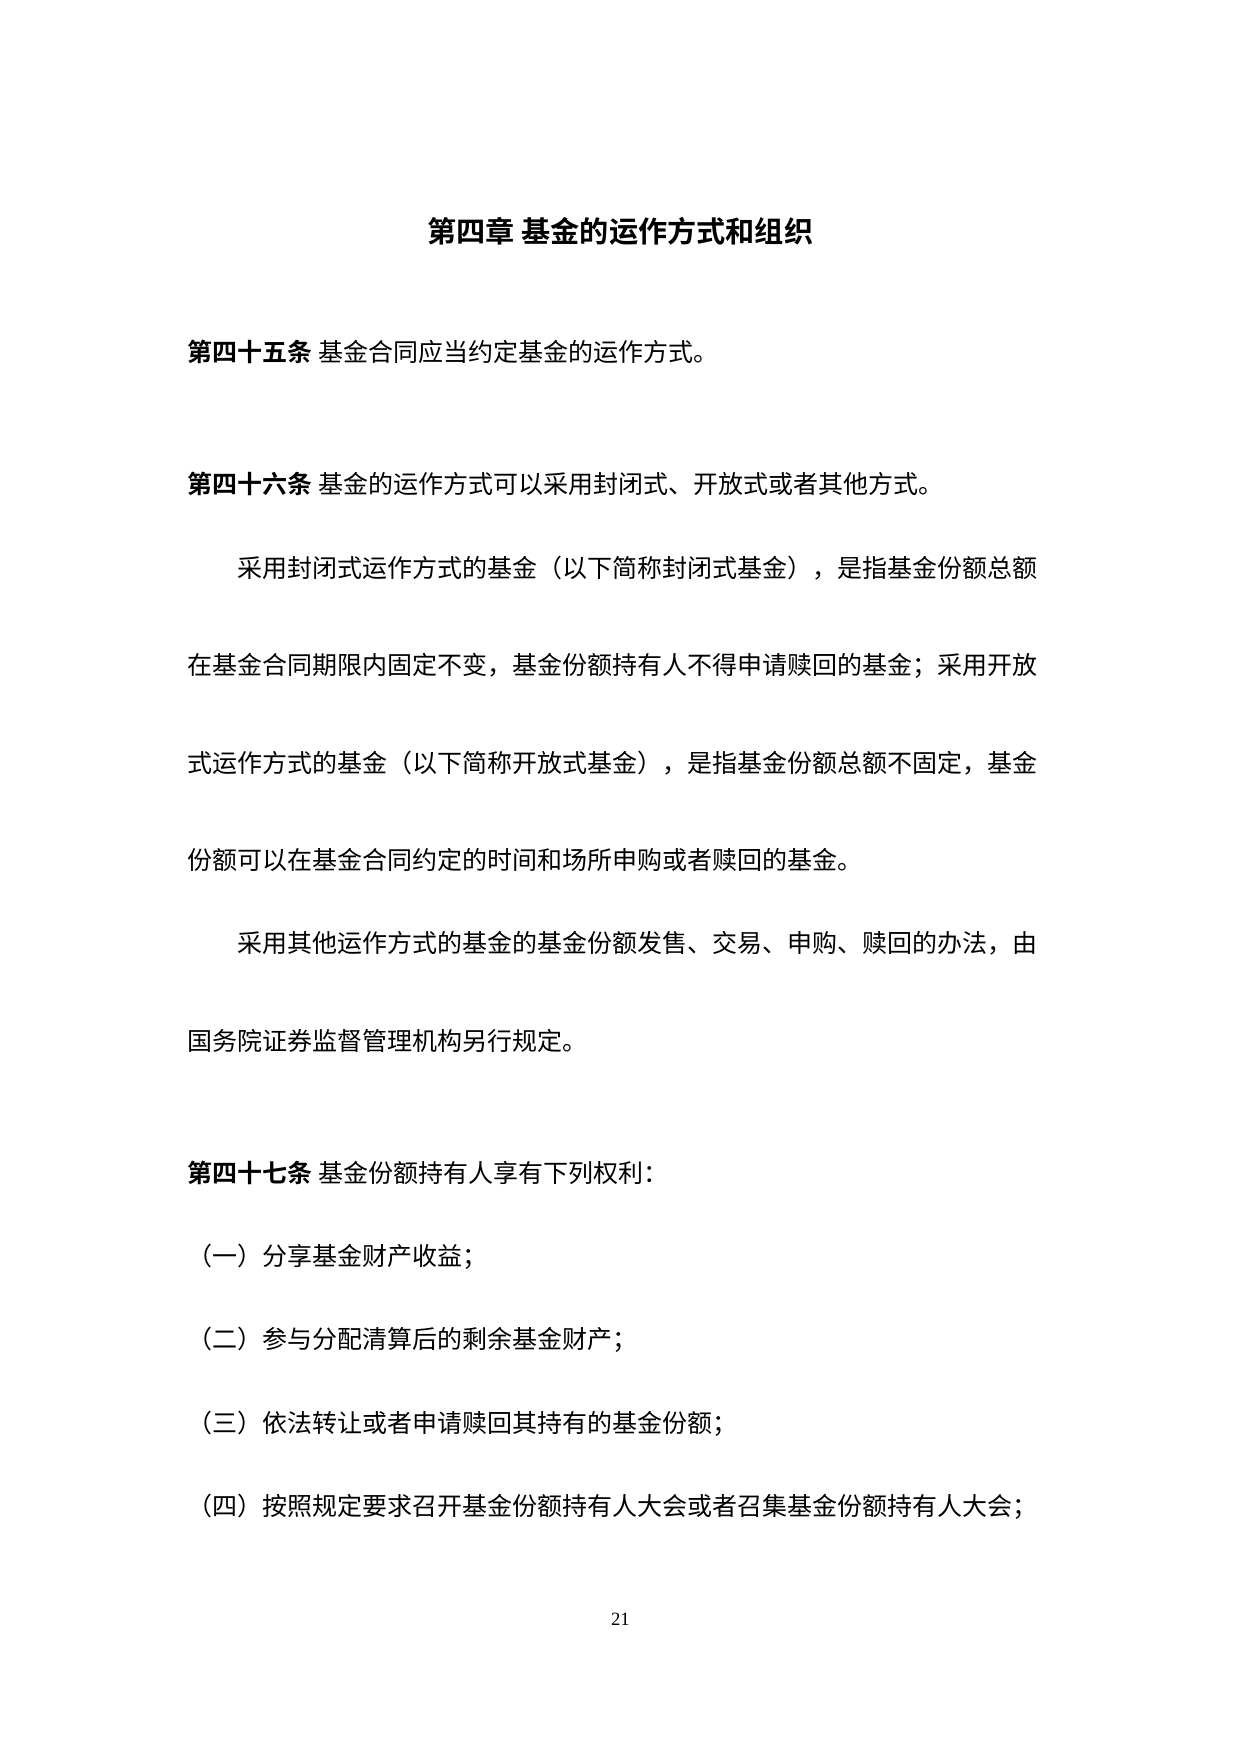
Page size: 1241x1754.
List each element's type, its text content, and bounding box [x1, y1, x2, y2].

text 采用封闭式运作方式的基金（以下简称封闭式基金），是指基金份额总额在基金合同期限内固定不变，基金份额持有人不得申请赎回的基金；采用开放式运作方式的基金（以下简称开放式基金），是指基金份额总额不固定，基金份额可以在基金合同约定的时间和场所申购或者赎回的基金。 [187, 534, 1053, 891]
text （一）分享基金财产收益； [187, 1222, 1053, 1287]
text 第四十七条 基金份额持有人享有下列权利： [187, 1139, 1053, 1204]
text 第四十六条 基金的运作方式可以采用封闭式、开放式或者其他方式。 [187, 451, 1053, 516]
text 采用其他运作方式的基金的基金份额发售、交易、申购、赎回的办法，由国务院证券监督管理机构另行规定。 [187, 909, 1053, 1072]
text （三）依法转让或者申请赎回其持有的基金份额； [187, 1389, 1053, 1454]
text （二）参与分配清算后的剩余基金财产； [187, 1306, 1053, 1371]
text （四）按照规定要求召开基金份额持有人大会或者召集基金份额持有人大会； [187, 1472, 1053, 1537]
subtitle 第四章 基金的运作方式和组织 [187, 197, 1053, 262]
text 第四十五条 基金合同应当约定基金的运作方式。 [187, 318, 1053, 383]
